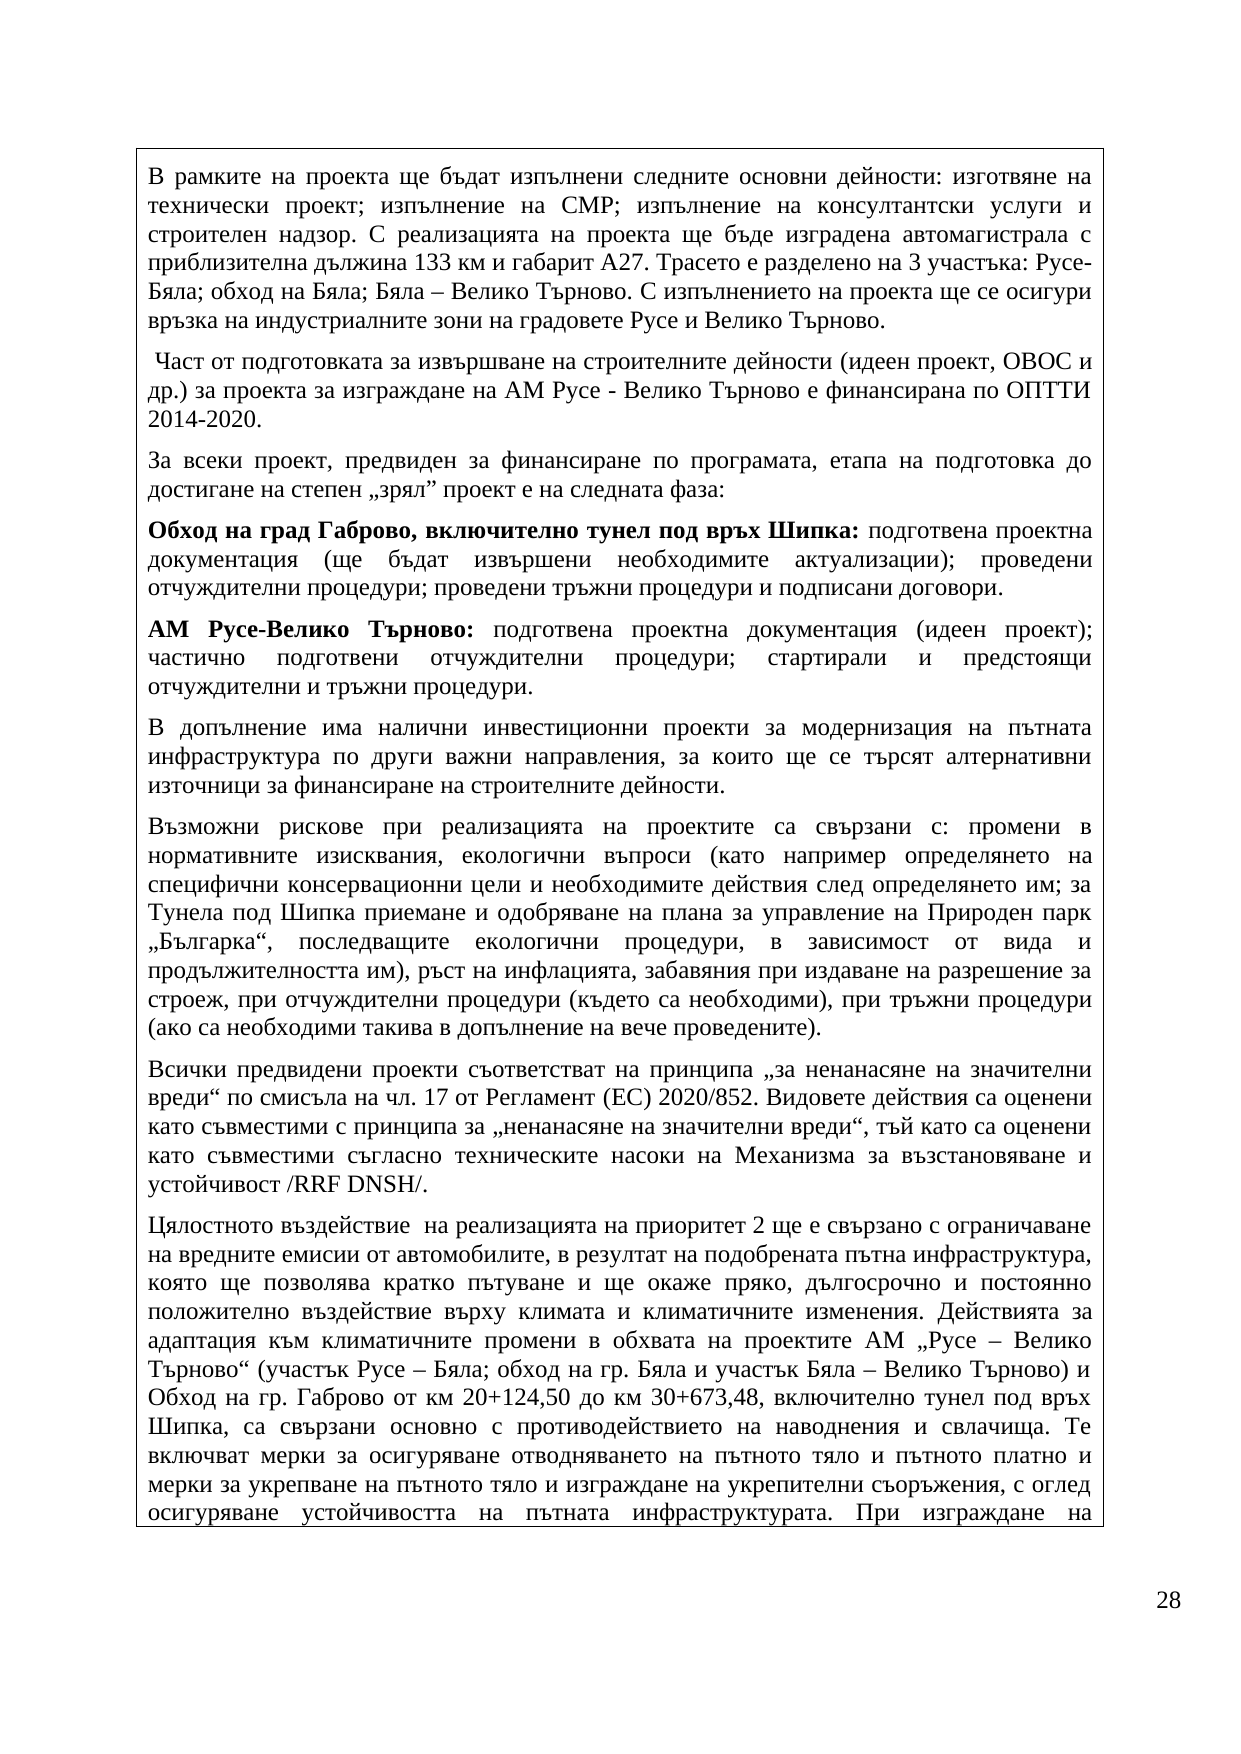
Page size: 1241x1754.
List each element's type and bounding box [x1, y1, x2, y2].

table_header [137, 149, 1103, 1526]
